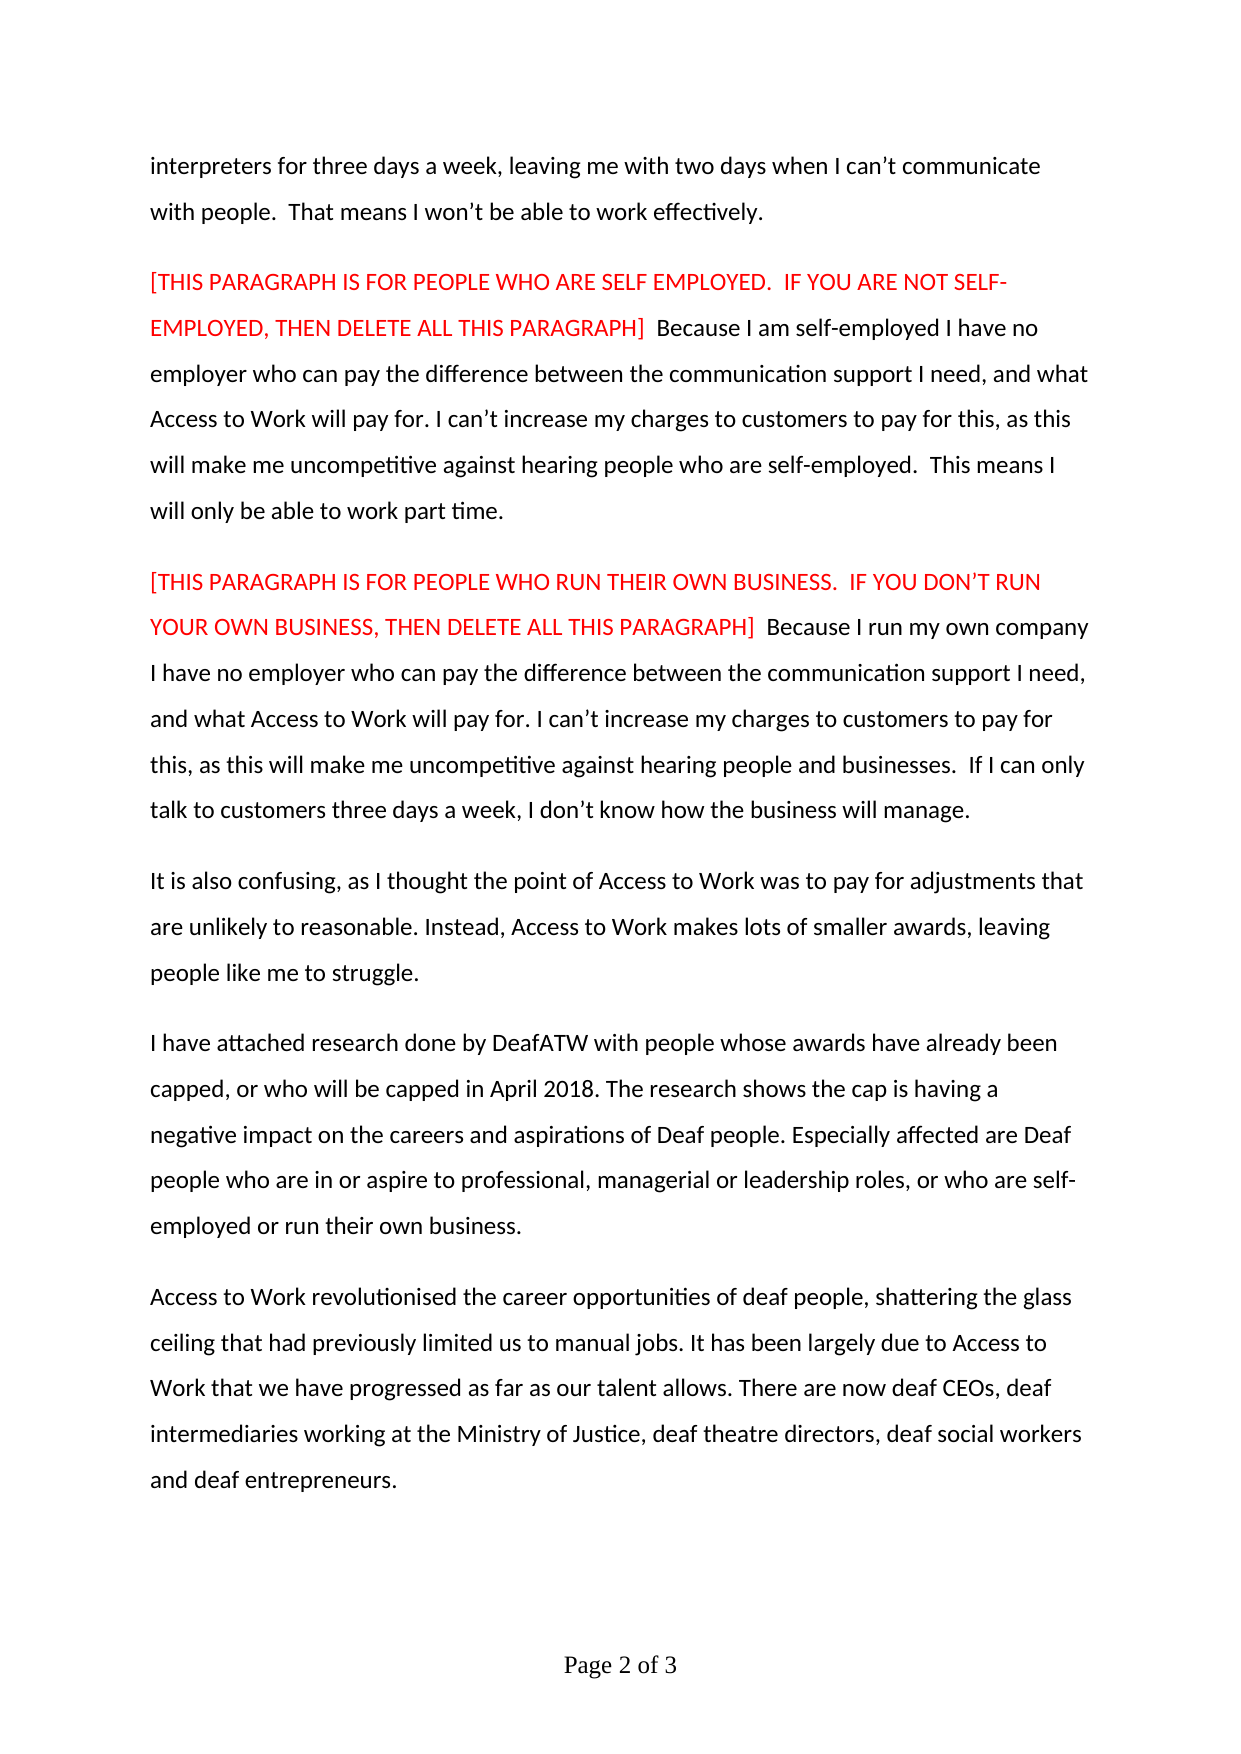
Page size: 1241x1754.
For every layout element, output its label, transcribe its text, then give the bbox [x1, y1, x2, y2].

text [THIS PARAGRAPH IS FOR PEOPLE WHO RUN THEIR OWN BUSINESS. IF YOU DON’T RUN YOUR OWN BUSINESS, THEN DELETE ALL THIS PARAGRAPH] Because I run my own company I have no employer who can pay the difference between the communication support I need, and what Access to Work will pay for. I can’t increase my charges to customers to pay for this, as this will make me uncompetitive against hearing people and businesses. If I can only talk to customers three days a week, I don’t know how the business will manage. [150, 566, 1090, 825]
text I have attached research done by DeafATW with people whose awards have already been capped, or who will be capped in April 2018. The research shows the cap is having a negative impact on the careers and aspirations of Deaf people. Especially affected are Deaf people who are in or aspire to professional, managerial or leadership roles, or who are self-employed or run their own business. [150, 1027, 1090, 1241]
text It is also confusing, as I thought the point of Access to Work was to pay for adjustments that are unlikely to reasonable. Instead, Access to Work makes lots of smaller awards, leaving people like me to struggle. [150, 865, 1090, 987]
text [THIS PARAGRAPH IS FOR PEOPLE WHO ARE SELF EMPLOYED. IF YOU ARE NOT SELF-EMPLOYED, THEN DELETE ALL THIS PARAGRAPH] Because I am self-employed I have no employer who can pay the difference between the communication support I need, and what Access to Work will pay for. I can’t increase my charges to customers to pay for this, as this will make me uncompetitive against hearing people who are self-employed. This means I will only be able to work part time. [150, 266, 1090, 526]
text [150, 150, 1090, 226]
text Access to Work revolutionised the career opportunities of deaf people, shattering the glass ceiling that had previously limited us to manual jobs. It has been largely due to Access to Work that we have progressed as far as our talent allows. There are now deaf CEOs, deaf intermediaries working at the Ministry of Justice, deaf theatre directors, deaf social workers and deaf entrepreneurs. [150, 1281, 1090, 1494]
